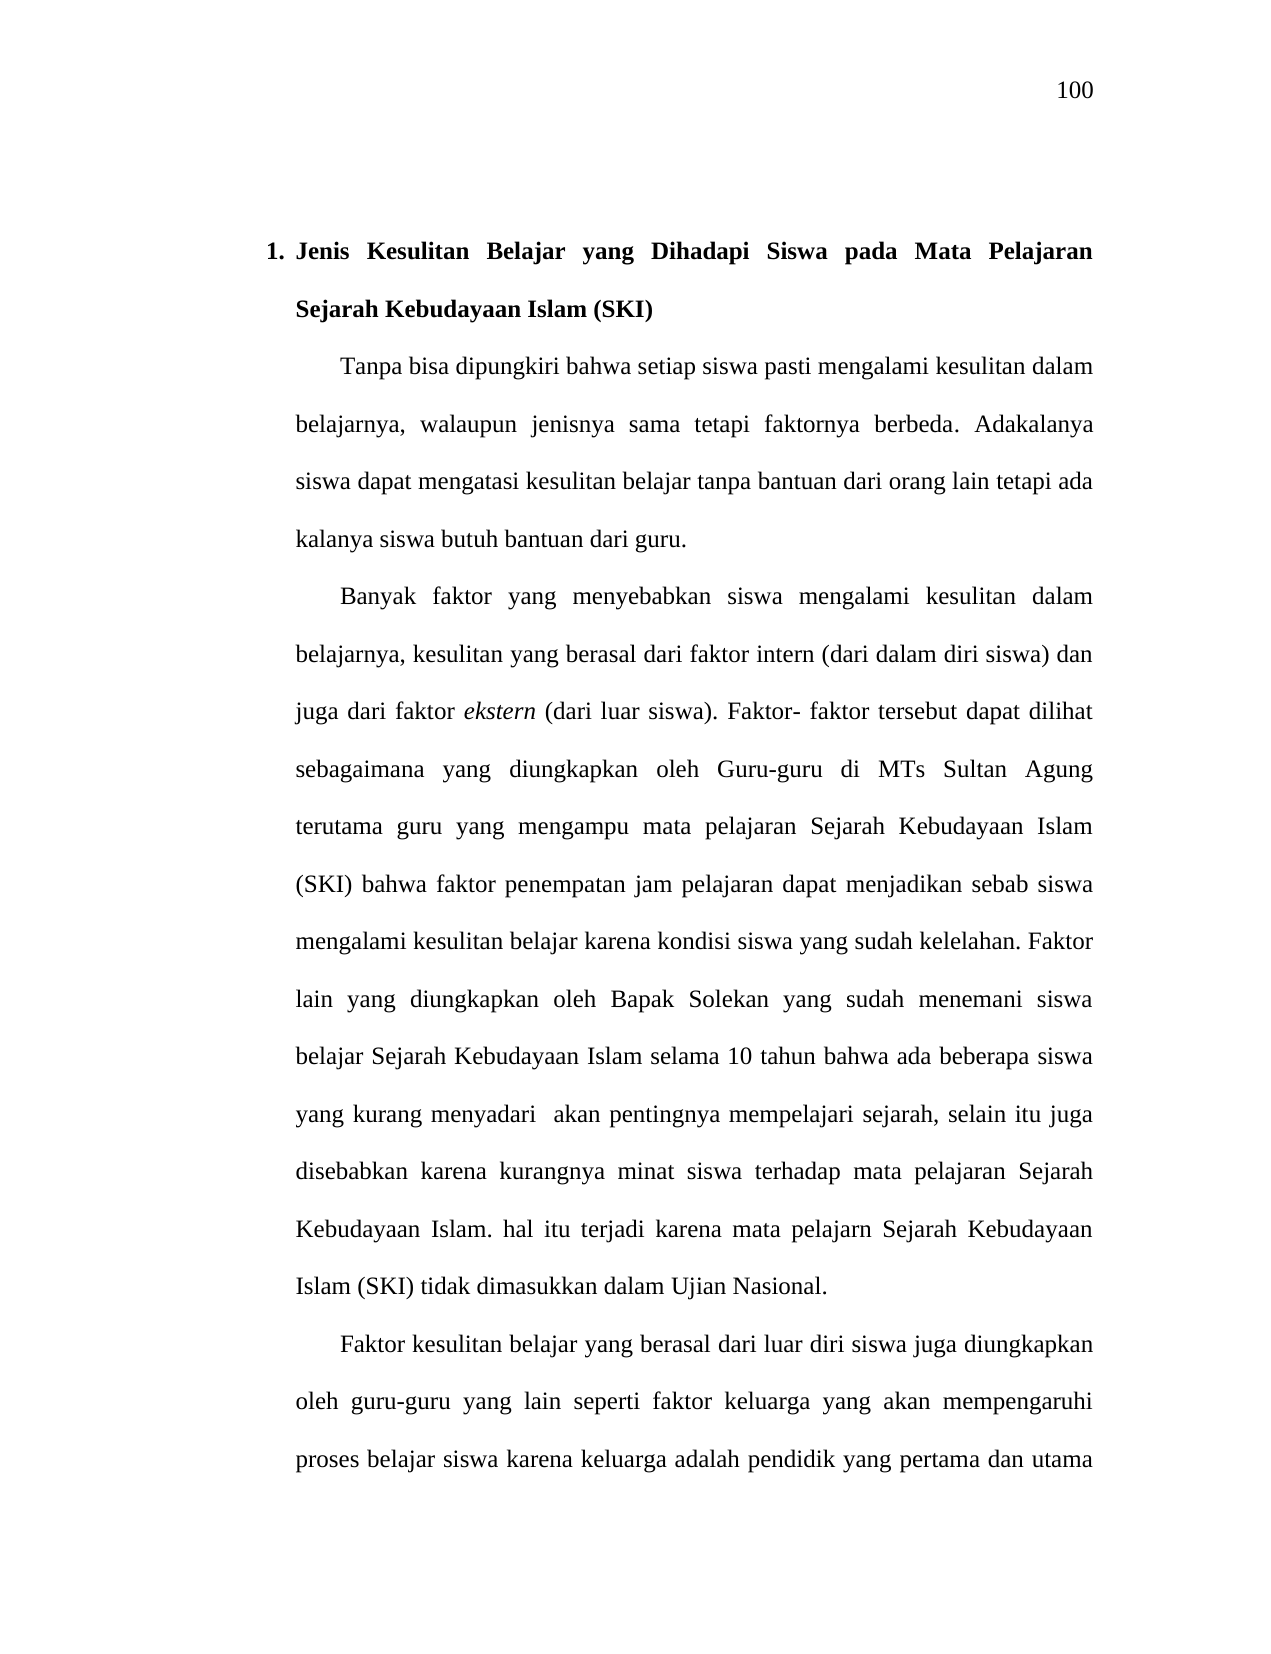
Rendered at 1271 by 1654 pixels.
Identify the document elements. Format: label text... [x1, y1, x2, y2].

list Tanpa bisa dipungkiri bahwa setiap siswa pasti mengalami kesulitan dalam belajarnya, walaupun jenisnya sama tetapi faktornya berbeda. Adakalanya siswa dapat mengatasi kesulitan belajar tanpa bantuan dari orang lain tetapi ada kalanya siswa butuh bantuan dari guru. [295, 351, 1094, 552]
list Jenis Kesulitan Belajar yang Dihadapi Siswa pada Mata Pelajaran Sejarah Kebudayaan Islam (SKI) [266, 236, 1094, 322]
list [295, 1329, 1094, 1472]
list Banyak faktor yang menyebabkan siswa mengalami kesulitan dalam belajarnya, kesulitan yang berasal dari faktor intern (dari dalam diri siswa) dan juga dari faktor ekstern (dari luar siswa). Faktor- faktor tersebut dapat dilihat sebagaimana yang diungkapkan oleh Guru-guru di MTs Sultan Agung terutama guru yang mengampu mata pelajaran Sejarah Kebudayaan Islam (SKI) bahwa faktor penempatan jam pelajaran dapat menjadikan sebab siswa mengalami kesulitan belajar karena kondisi siswa yang sudah kelelahan. Faktor lain yang diungkapkan oleh Bapak Solekan yang sudah menemani siswa belajar Sejarah Kebudayaan Islam selama 10 tahun bahwa ada beberapa siswa yang kurang menyadari akan pentingnya mempelajari sejarah, selain itu juga disebabkan karena kurangnya minat siswa terhadap mata pelajaran Sejarah Kebudayaan Islam. hal itu terjadi karena mata pelajarn Sejarah Kebudayaan Islam (SKI) tidak dimasukkan dalam Ujian Nasional. [295, 581, 1094, 1300]
